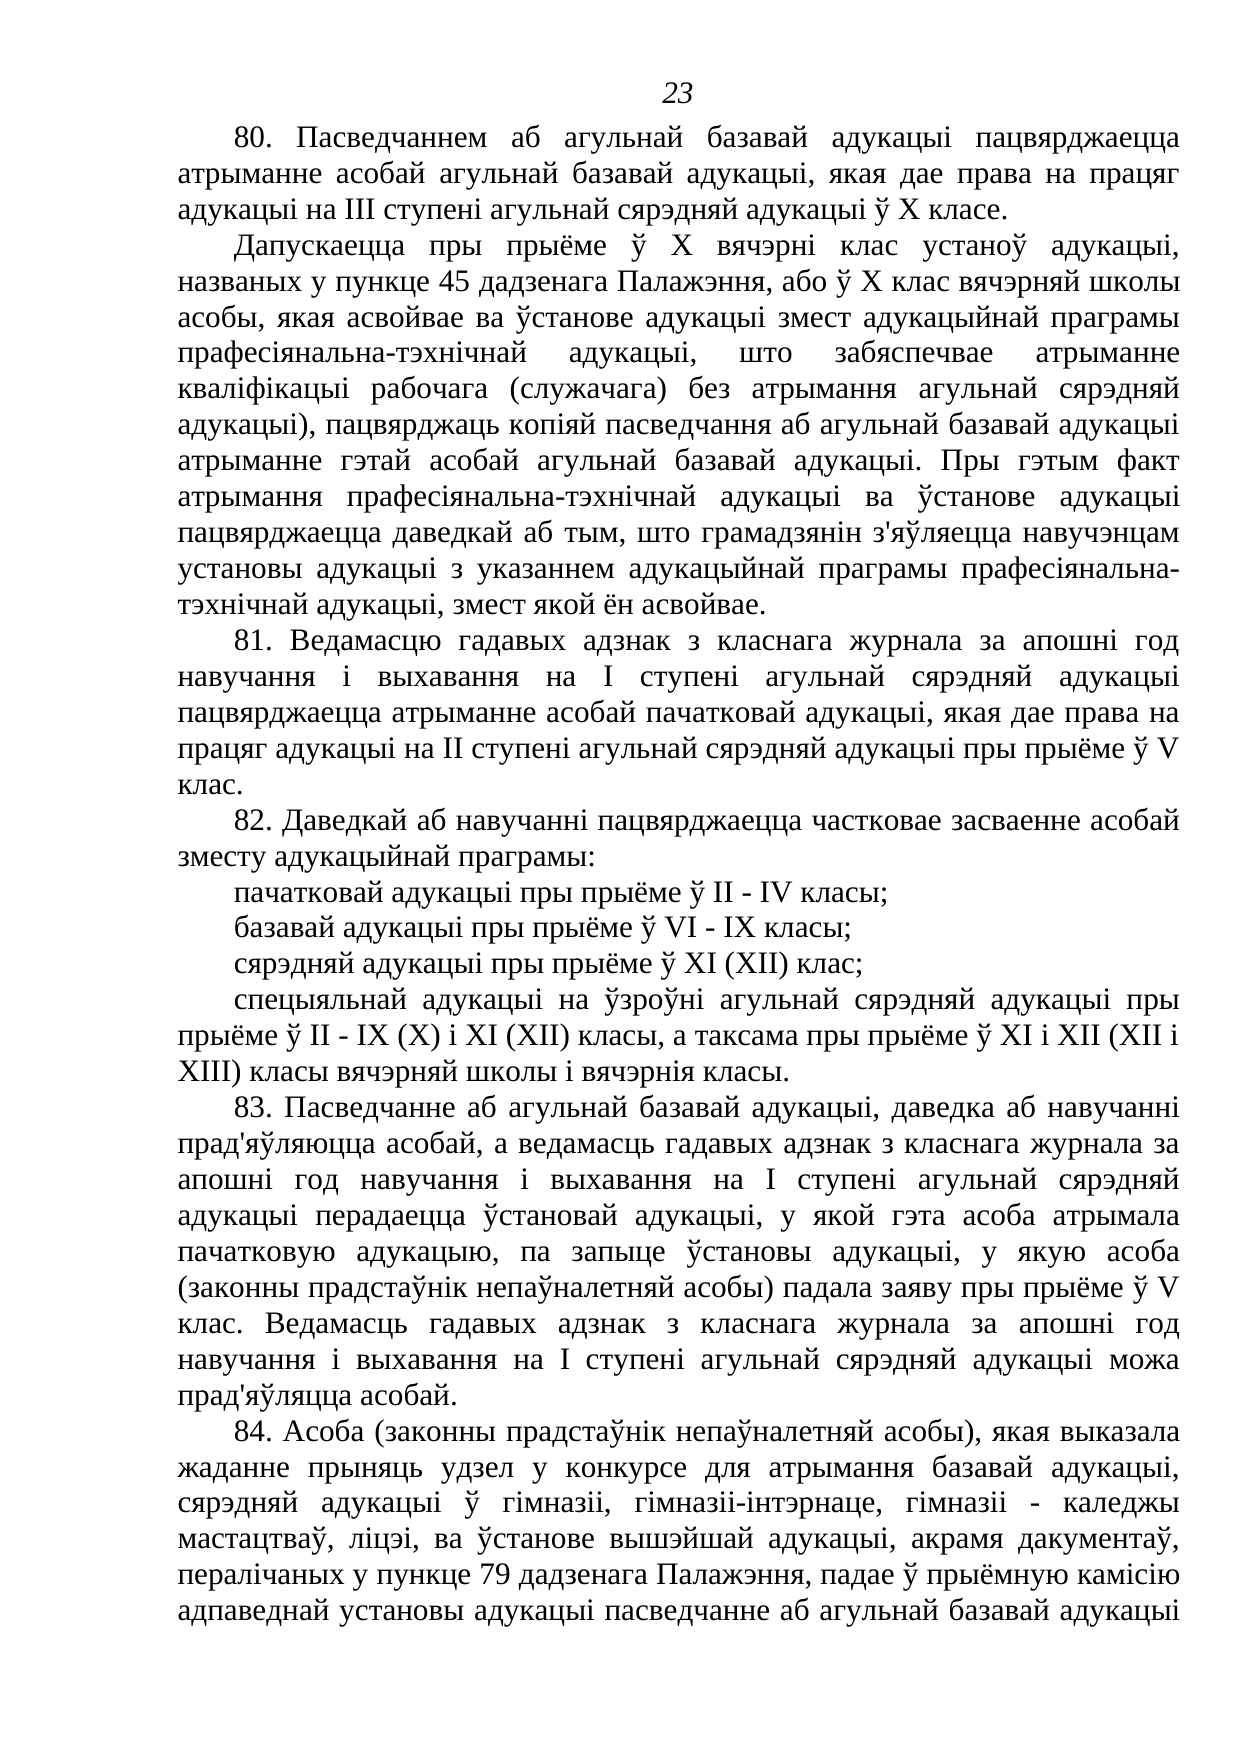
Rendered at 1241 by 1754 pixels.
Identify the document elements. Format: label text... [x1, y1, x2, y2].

text 80. Пасведчаннем аб агульнай базавай адукацыi пацвярджаецца атрыманне асобай агульнай базавай адукацыi, якая дае права на працяг адукацыi на III ступенi агульнай сярэдняй адукацыi ў X класе. [177, 118, 1181, 226]
text Дапускаецца пры прыёме ў X вячэрнi клас устаноў адукацыi, названых у пункце 45 дадзенага Палажэння, або ў X клас вячэрняй школы асобы, якая асвойвае ва ўстанове адукацыi змест адукацыйнай праграмы прафесiянальна-тэхнiчнай адукацыi, што забяспечвае атрыманне квалiфiкацыi рабочага (служачага) без атрымання агульнай сярэдняй адукацыi), пацвярджаць копiяй пасведчання аб агульнай базавай адукацыi атрыманне гэтай асобай агульнай базавай адукацыi. Пры гэтым факт атрымання прафесiянальна-тэхнiчнай адукацыi ва ўстанове адукацыi пацвярджаецца даведкай аб тым, што грамадзянiн з'яўляецца навучэнцам установы адукацыi з указаннем адукацыйнай праграмы прафесiянальна-тэхнiчнай адукацыi, змест якой ён асвойвае. [177, 226, 1181, 621]
text пачатковай адукацыi пры прыёме ў II - IV класы; [177, 873, 1181, 909]
text базавай адукацыi пры прыёме ў VI - IX класы; [177, 909, 1181, 945]
text 81. Ведамасцю гадавых адзнак з класнага журнала за апошнi год навучання i выхавання на I ступенi агульнай сярэдняй адукацыi пацвярджаецца атрыманне асобай пачатковай адукацыi, якая дае права на працяг адукацыi на II ступенi агульнай сярэдняй адукацыi пры прыёме ў V клас. [177, 621, 1181, 801]
text 83. Пасведчанне аб агульнай базавай адукацыi, даведка аб навучаннi прад'яўляюцца асобай, а ведамасць гадавых адзнак з класнага журнала за апошнi год навучання i выхавання на I ступенi агульнай сярэдняй адукацыi перадаецца ўстановай адукацыi, у якой гэта асоба атрымала пачатковую адукацыю, па запыце ўстановы адукацыi, у якую асоба (законны прадстаўнiк непаўналетняй асобы) падала заяву пры прыёме ў V клас. Ведамасць гадавых адзнак з класнага журнала за апошнi год навучання i выхавання на I ступенi агульнай сярэдняй адукацыi можа прад'яўляцца асобай. [177, 1088, 1181, 1412]
text сярэдняй адукацыi пры прыёме ў XI (XII) клас; [177, 945, 1181, 981]
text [177, 1412, 1181, 1627]
text 82. Даведкай аб навучаннi пацвярджаецца частковае засваенне асобай зместу адукацыйнай праграмы: [177, 801, 1181, 873]
text спецыяльнай адукацыi на ўзроўнi агульнай сярэдняй адукацыi пры прыёме ў II - IX (X) i XI (XII) класы, а таксама пры прыёме ў XI i XII (XII i XIII) класы вячэрняй школы i вячэрнiя класы. [177, 981, 1181, 1088]
